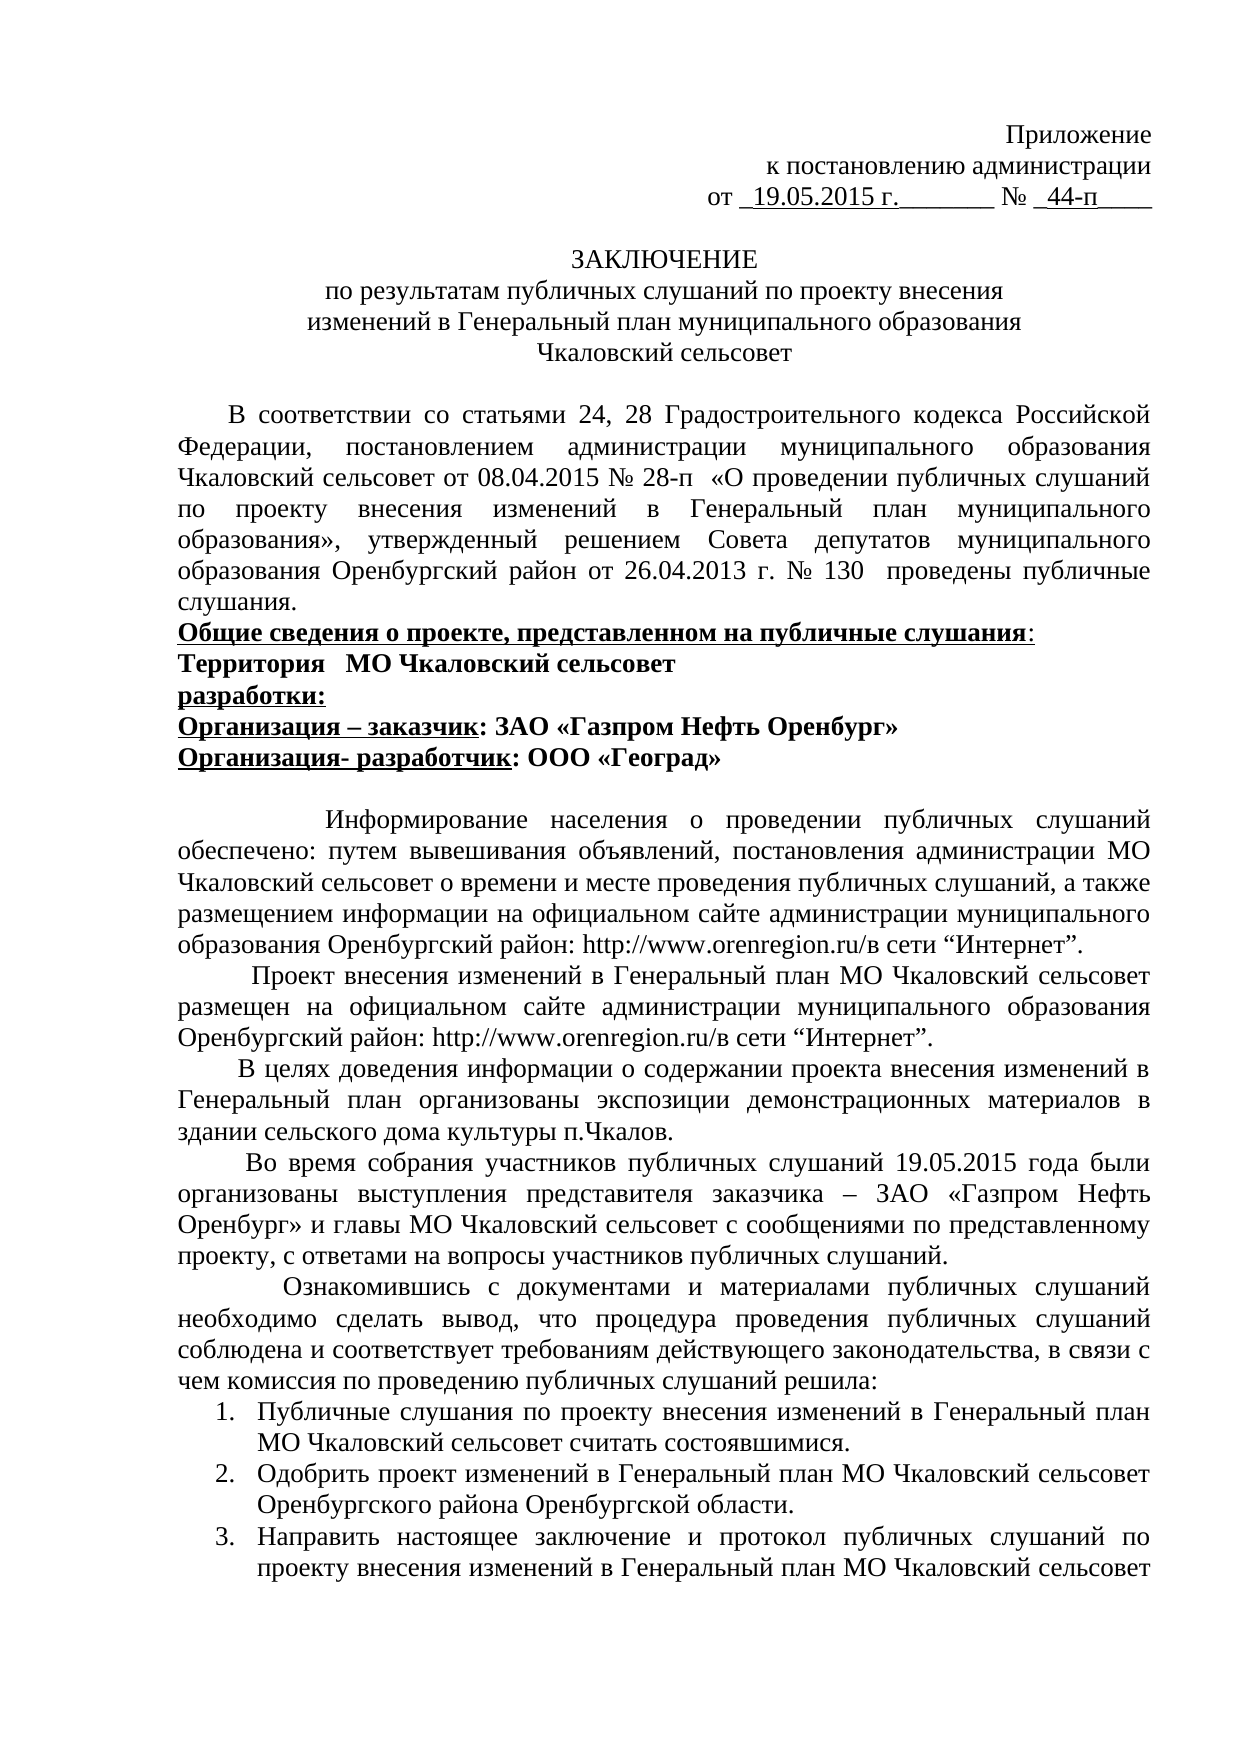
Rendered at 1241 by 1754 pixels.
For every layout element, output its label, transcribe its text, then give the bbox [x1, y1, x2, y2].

text Проект внесения изменений в Генеральный план МО Чкаловский сельсовет размещен на официальном сайте администрации муниципального образования Оренбургский район: http://www.orenregion.ru/в сети “Интернет”. [177, 959, 1152, 1052]
text Ознакомившись с документами и материалами публичных слушаний необходимо сделать вывод, что процедура проведения публичных слушаний соблюдена и соответствует требованиям действующего законодательства, в связи с чем комиссия по проведению публичных слушаний решила: [177, 1271, 1152, 1395]
text от _19.05.2015 г._______ № _44-п____ [177, 180, 1152, 212]
text Чкаловский сельсовет [177, 336, 1152, 367]
text к постановлению администрации [177, 149, 1152, 180]
text Приложение [177, 118, 1152, 149]
text В соответствии со статьями 24, 28 Градостроительного кодекса Российской Федерации, постановлением администрации муниципального образования Чкаловский сельсовет от 08.04.2015 № 28-п «О проведении публичных слушаний по проекту внесения изменений в Генеральный план муниципального образования», утвержденный решением Совета депутатов муниципального образования Оренбургский район от 26.04.2013 г. № 130 проведены публичные слушания. [177, 398, 1152, 616]
text разработки: [177, 679, 1152, 710]
list Одобрить проект изменений в Генеральный план МО Чкаловский сельсовет Оренбургского района Оренбургской области. [215, 1457, 1152, 1520]
text В целях доведения информации о содержании проекта внесения изменений в Генеральный план организованы экспозиции демонстрационных материалов в здании сельского дома культуры п.Чкалов. [177, 1052, 1152, 1146]
text Общие сведения о проекте, представленном на публичные слушания: [177, 616, 1152, 648]
text по результатам публичных слушаний по проекту внесения [177, 274, 1152, 305]
text Организация- разработчик: ООО «Геоград» [177, 741, 1152, 772]
text Информирование населения о проведении публичных слушаний обеспечено: путем вывешивания объявлений, постановления администрации МО Чкаловский сельсовет о времени и месте проведения публичных слушаний, а также размещением информации на официальном сайте администрации муниципального образования Оренбургский район: http://www.orenregion.ru/в сети “Интернет”. [177, 803, 1152, 959]
text Во время собрания участников публичных слушаний 19.05.2015 года были организованы выступления представителя заказчика – ЗАО «Газпром Нефть Оренбург» и главы МО Чкаловский сельсовет с сообщениями по представленному проекту, с ответами на вопросы участников публичных слушаний. [177, 1146, 1152, 1271]
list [215, 1520, 1152, 1582]
text Организация – заказчик: ЗАО «Газпром Нефть Оренбург» [177, 710, 1152, 741]
text Территория МО Чкаловский сельсовет [177, 648, 1152, 679]
text изменений в Генеральный план муниципального образования [177, 305, 1152, 336]
list Публичные слушания по проекту внесения изменений в Генеральный план МО Чкаловский сельсовет считать состоявшимися. [215, 1395, 1152, 1457]
text ЗАКЛЮЧЕНИЕ [177, 243, 1152, 274]
